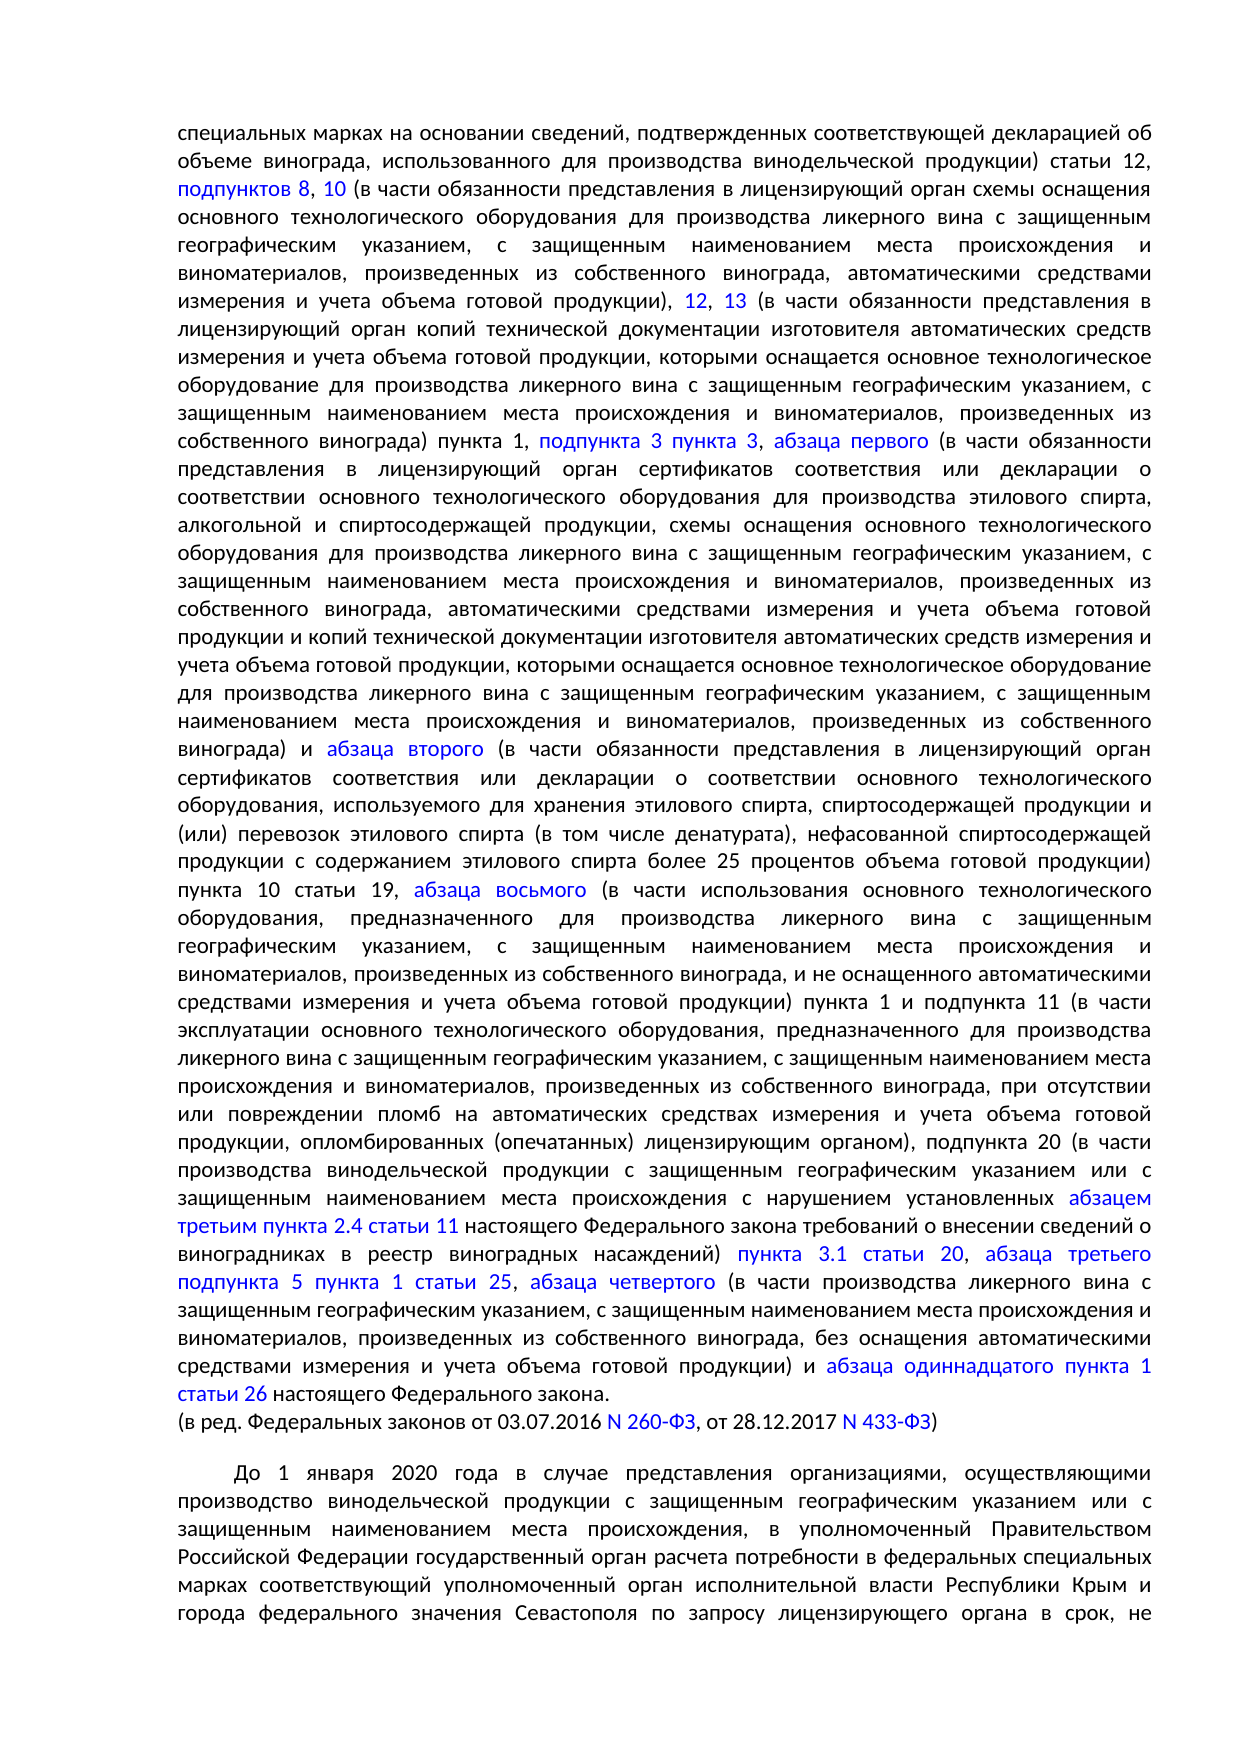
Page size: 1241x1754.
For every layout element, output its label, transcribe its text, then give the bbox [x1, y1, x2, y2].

text (в ред. Федеральных законов от 03.07.2016 N 260-ФЗ, от 28.12.2017 N 433-ФЗ) [177, 1407, 1152, 1435]
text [177, 118, 1152, 1407]
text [177, 1458, 1152, 1626]
